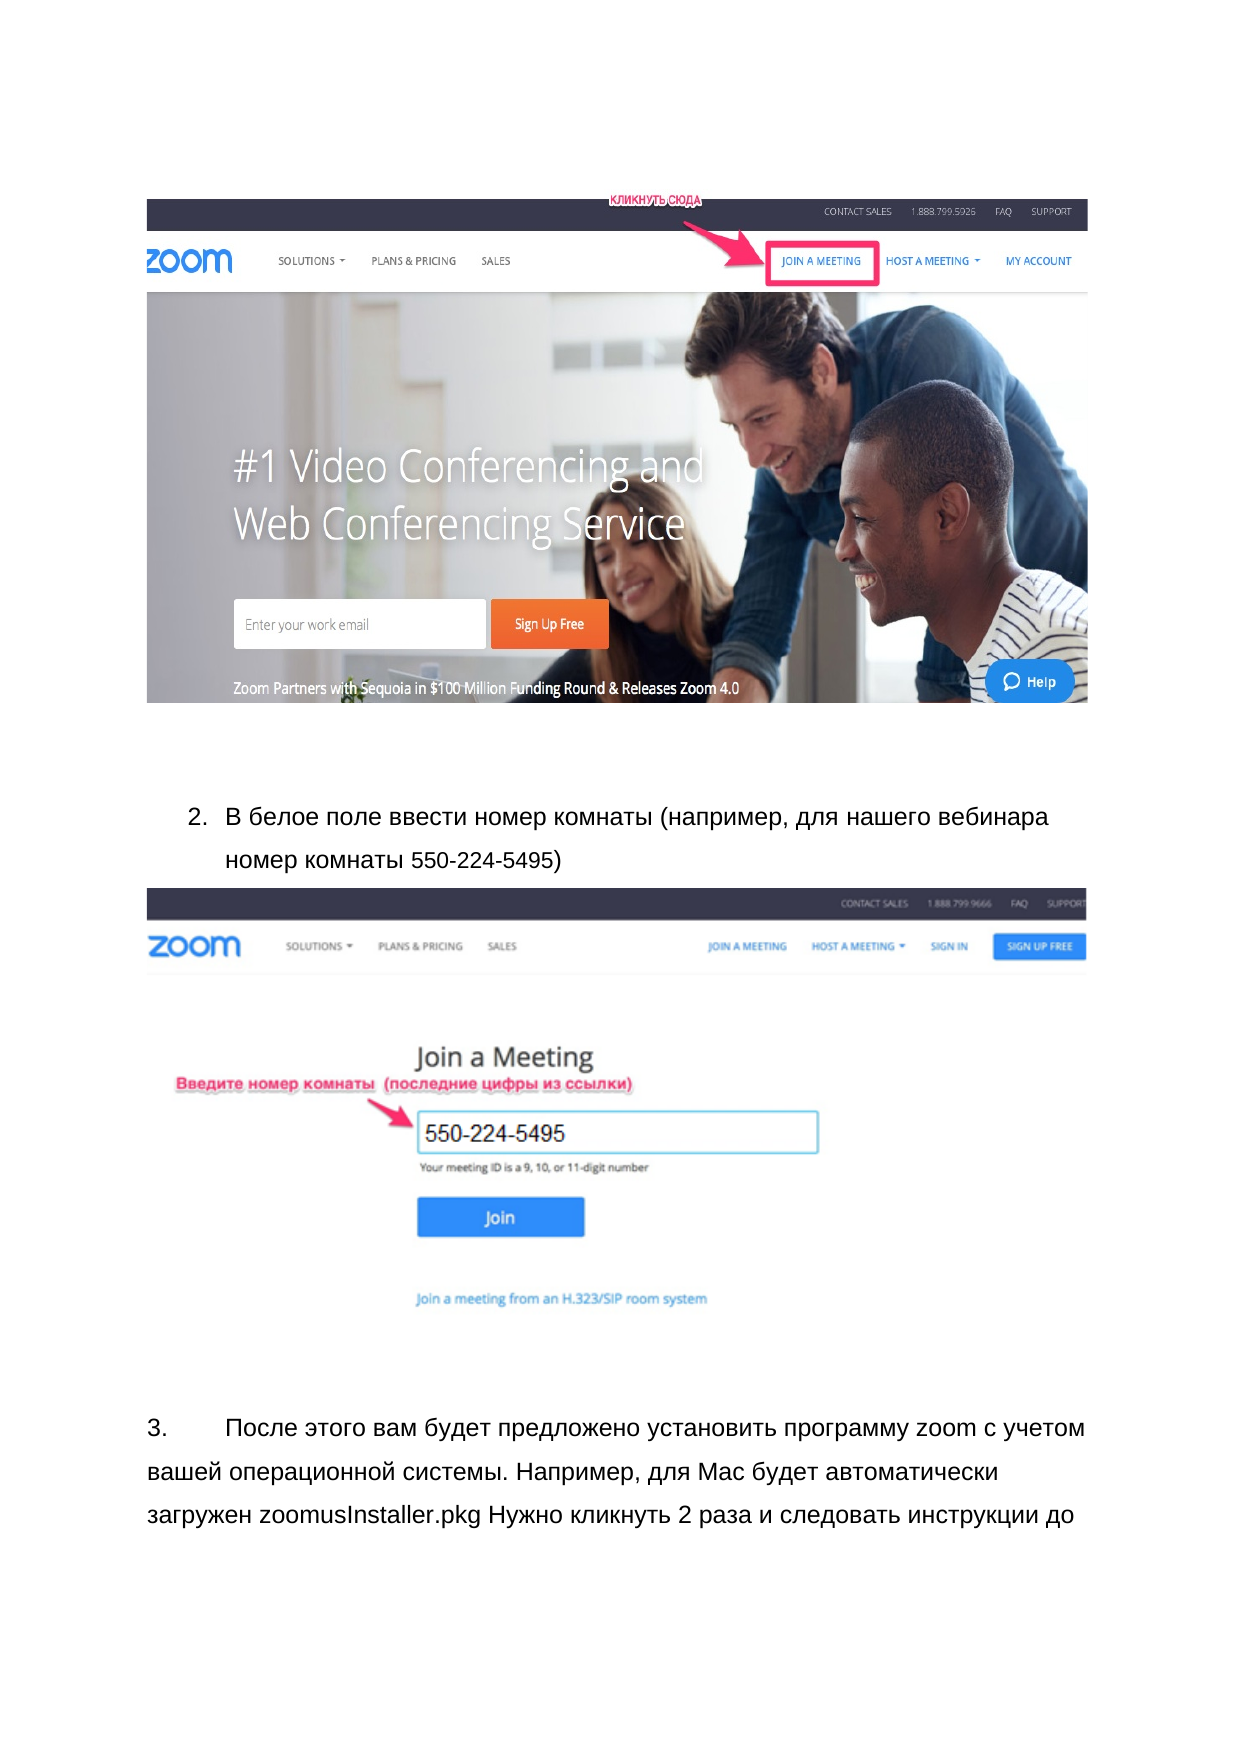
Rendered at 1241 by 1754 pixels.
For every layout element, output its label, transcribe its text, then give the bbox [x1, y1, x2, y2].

picture [146, 189, 1088, 703]
picture [146, 888, 1088, 1357]
list В белое поле ввести номер комнаты (например, для нашего вебинара номер комнаты 550-224-5495) [187, 802, 1090, 874]
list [147, 1413, 1090, 1528]
